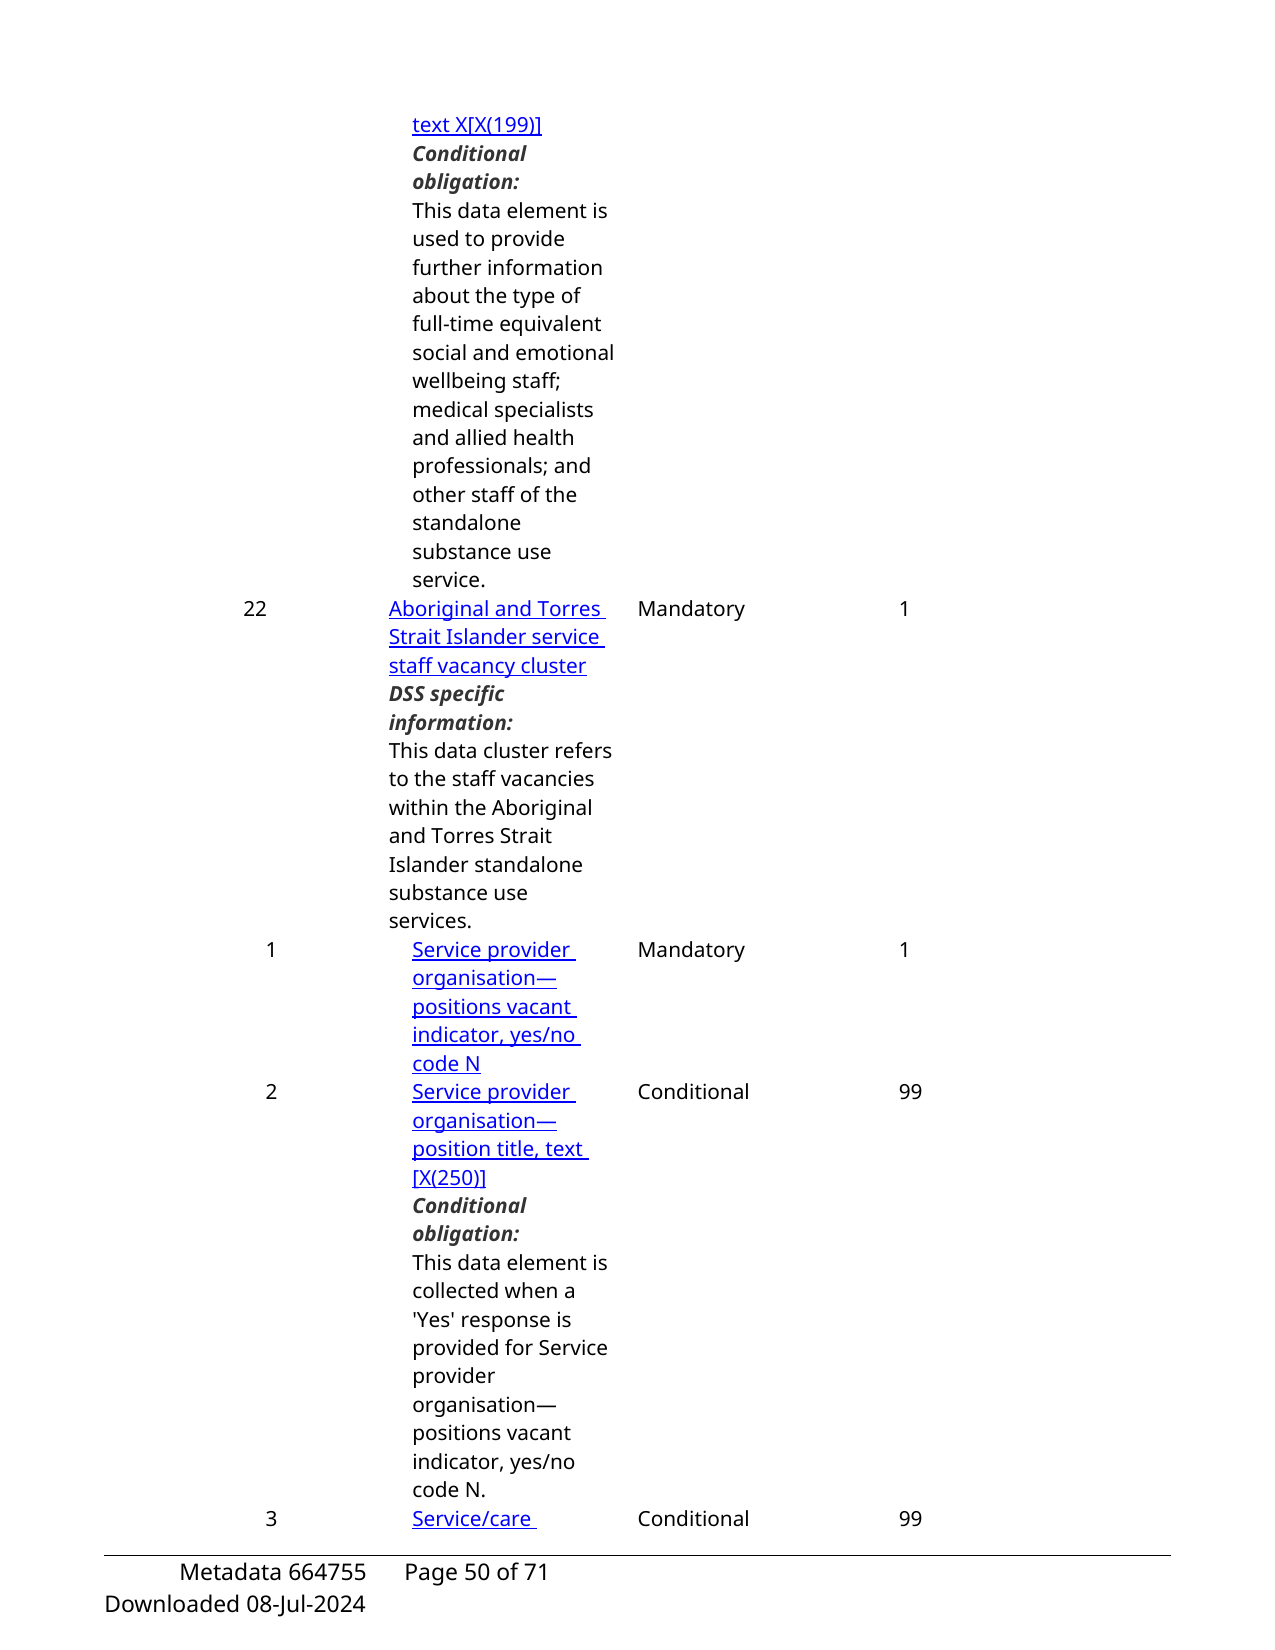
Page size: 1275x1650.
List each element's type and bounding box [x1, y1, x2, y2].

table_cell [93, 110, 1159, 1532]
